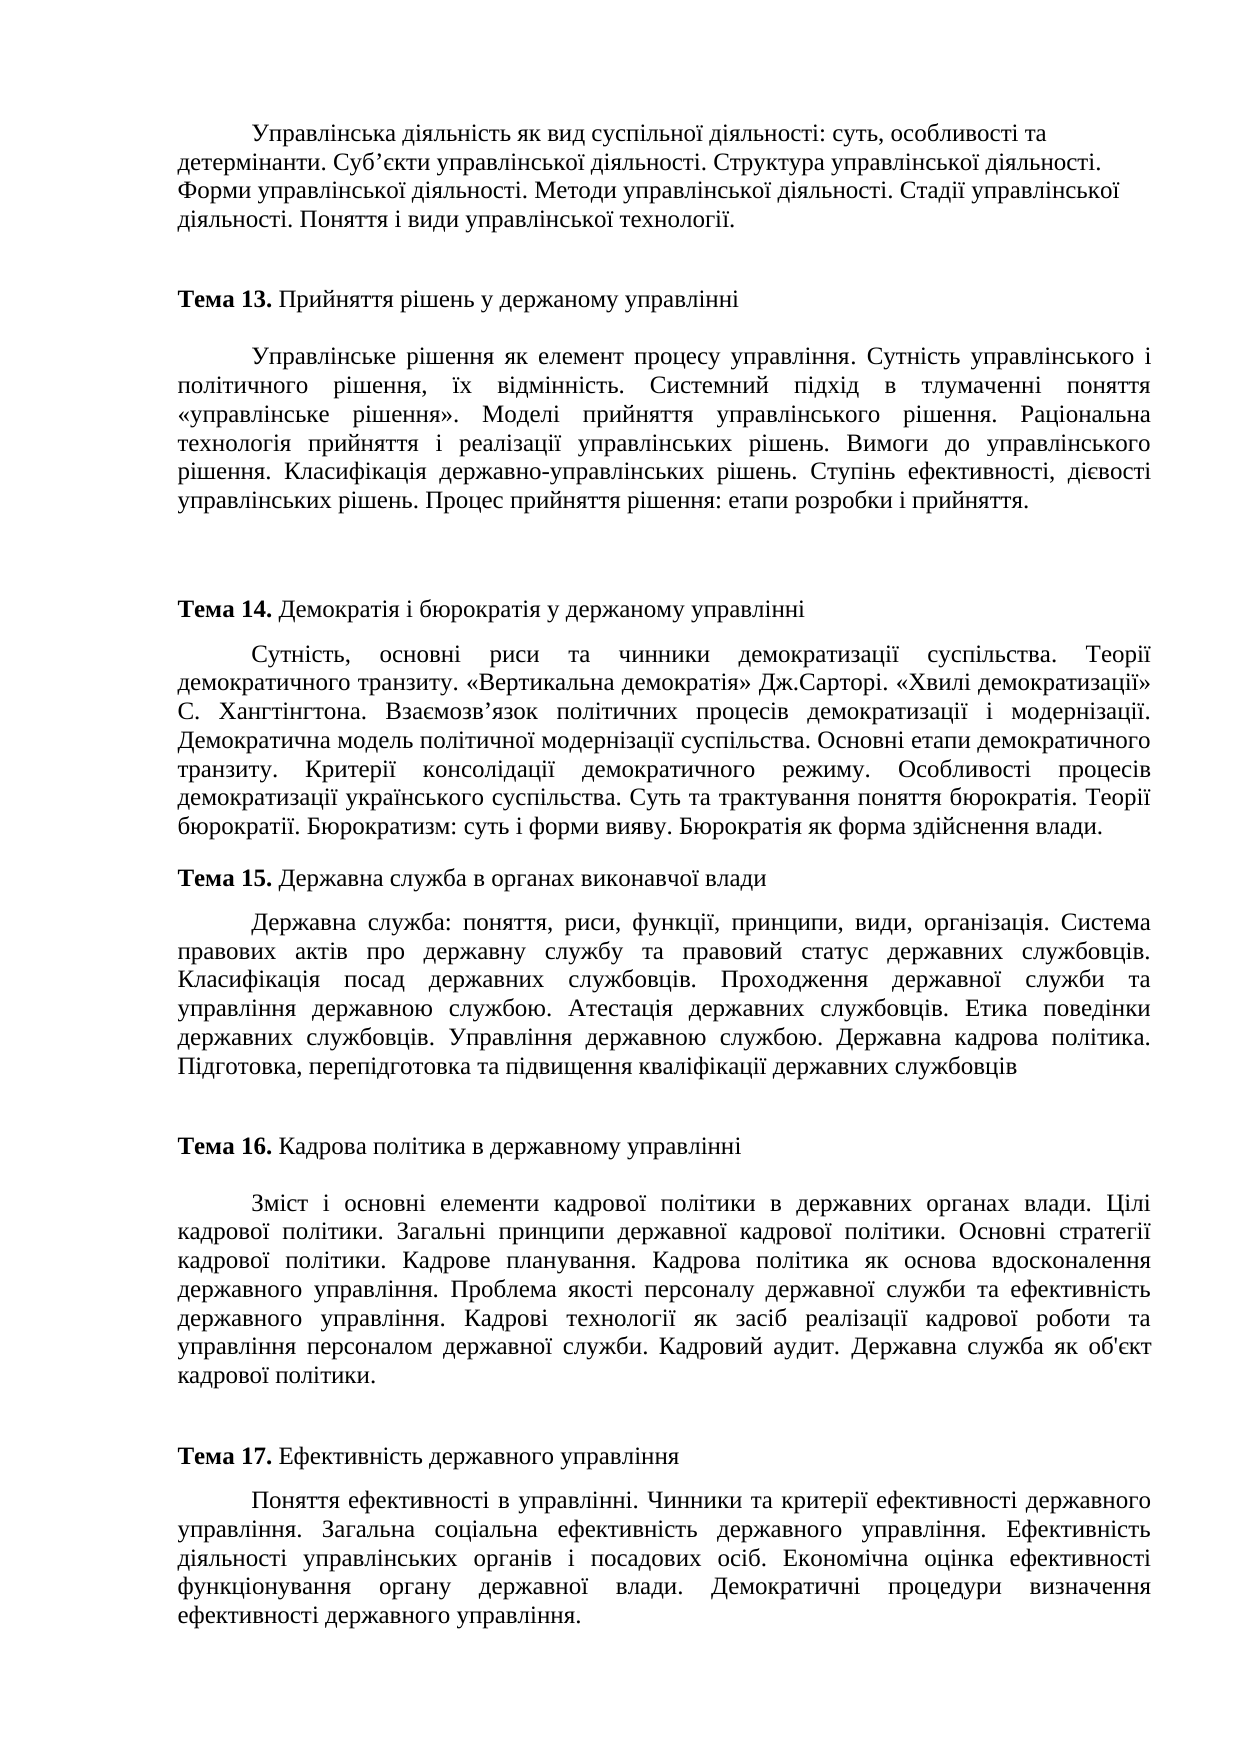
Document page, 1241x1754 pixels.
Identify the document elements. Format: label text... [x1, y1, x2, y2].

text Тема 16. Кадрова політика в державному управлінні [177, 1137, 1152, 1158]
text Поняття ефективності в управлінні. Чинники та критерії ефективності державного управління. Загальна соціальна ефективність державного управління. Ефективність діяльності управлінських органів і посадових осіб. Економічна оцінка ефективності функціонування органу державної влади. Демократичні процедури визначення ефективності державного управління. [177, 1485, 1152, 1629]
text Тема 17. Ефективність державного управління [177, 1447, 300, 1468]
text Тема 15. Державна служба в органах виконавчої влади [177, 869, 1152, 890]
text Державна служба: поняття, риси, функції, принципи, види, організація. Система правових актів про державну службу та правовий статус державних службовців. Класифікація посад державних службовців. Проходження державної служби та управління державною службою. Атестація державних службовців. Етика поведінки державних службовців. Управління державною службою. Державна кадрова політика. Підготовка, перепідготовка та підвищення кваліфікації державних службовців [177, 907, 1152, 1079]
text Тема 13. Прийняття рішень у держаному управлінні [177, 291, 1152, 312]
text Тема 17. Ефективність державного управління [302, 1447, 1152, 1468]
text Управлінське рішення як елемент процесу управління. Сутність управлінського і політичного рішення, їх відмінність. Системний підхід в тлумаченні поняття «управлінське рішення». Моделі прийняття управлінського рішення. Раціональна технологія прийняття і реалізації управлінських рішень. Вимоги до управлінського рішення. Класифікація державно-управлінських рішень. Ступінь ефективності, дієвості управлінських рішень. Процес прийняття рішення: етапи розробки і прийняття. [177, 341, 1152, 514]
text Зміст і основні елементи кадрової політики в державних органах влади. Цілі кадрової політики. Загальні принципи державної кадрової політики. Основні стратегії кадрової політики. Кадрове планування. Кадрова політика як основа вдосконалення державного управління. Проблема якості персоналу державної служби та ефективність державного управління. Кадрові технології як засіб реалізації кадрової роботи та управління персоналом державної служби. Кадровий аудит. Державна служба як об'єкт кадрової політики. [177, 1188, 1152, 1389]
text Управлінська діяльність як вид суспільної діяльності: суть, особливості та детермінанти. Суб’єкти управлінської діяльності. Структура управлінської діяльності. Форми управлінської діяльності. Методи управлінської діяльності. Стадії управлінської діяльності. Поняття і види управлінської технології. [177, 118, 1152, 233]
text Тема 14. Демократія і бюрократія у держаному управлінні [292, 601, 1152, 622]
text Сутність, основні риси та чинники демократизації суспільства. Теорії демократичного транзиту. «Вертикальна демократія» Дж.Сарторі. «Хвилі демократизації» С. Хангтінгтона. Взаємозв’язок політичних процесів демократизації і модернізації. Демократична модель політичної модернізації суспільства. Основні етапи демократичного транзиту. Критерії консолідації демократичного режиму. Особливості процесів демократизації українського суспільства. Суть та трактування поняття бюрократія. Теорії бюрократії. Бюрократизм: суть і форми вияву. Бюрократія як форма здійснення влади. [177, 639, 1152, 840]
